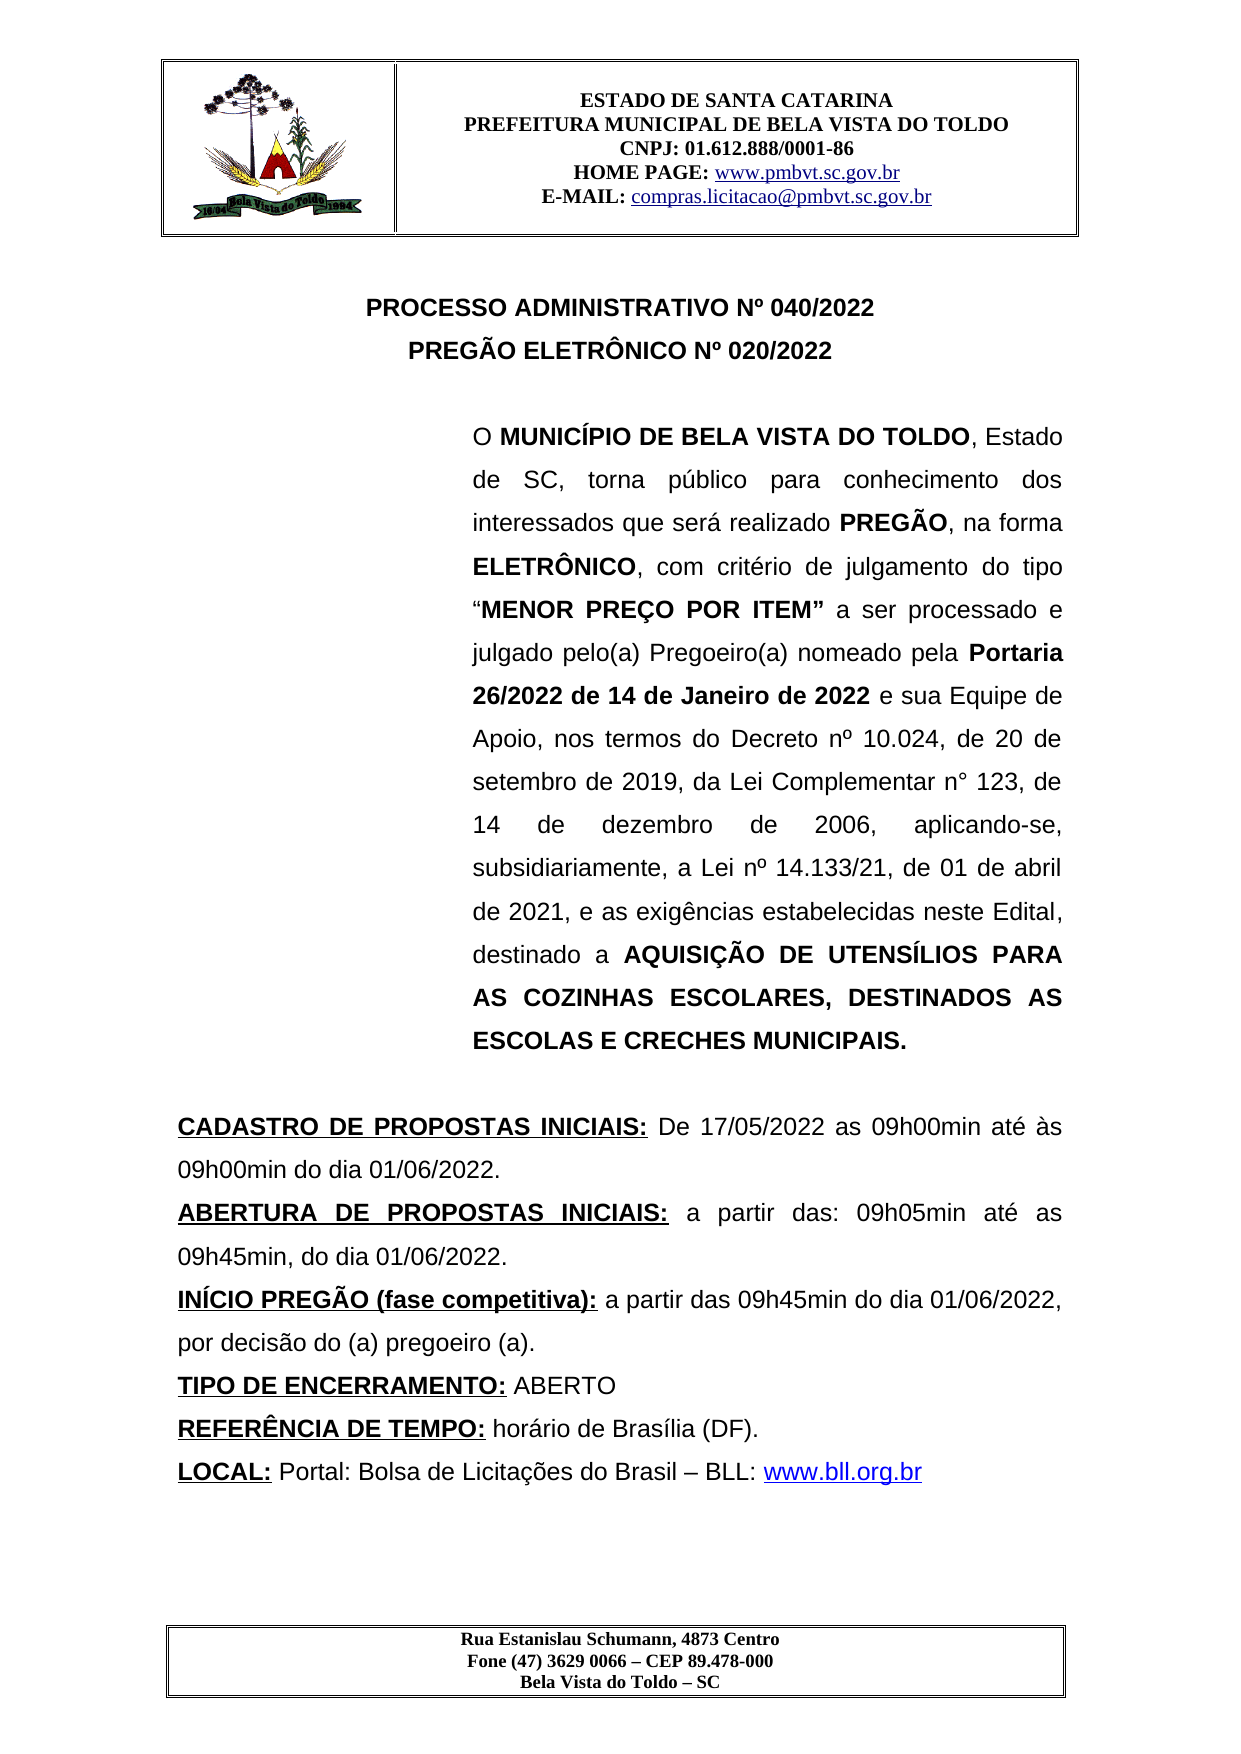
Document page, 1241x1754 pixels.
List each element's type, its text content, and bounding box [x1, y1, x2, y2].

text PREGÃO ELETRÔNICO Nº 020/2022 [177, 336, 1063, 364]
text REFERÊNCIA DE TEMPO: horário de Brasília (DF). [177, 1414, 1063, 1443]
text INÍCIO PREGÃO (fase competitiva): a partir das 09h45min do dia 01/06/2022, por decisão do (a) pregoeiro (a). [177, 1284, 1063, 1356]
picture [191, 74, 364, 222]
text LOCAL: Portal: Bolsa de Licitações do Brasil – BLL: www.bll.org.br [177, 1457, 1063, 1486]
text PROCESSO ADMINISTRATIVO Nº 040/2022 [177, 293, 1063, 321]
text O MUNICÍPIO DE BELA VISTA DO TOLDO, Estado de SC, torna público para conhecimento dos interessados que será realizado PREGÃO, na forma ELETRÔNICO, com critério de julgamento do tipo “MENOR PREÇO POR ITEM” a ser processado e julgado pelo(a) Pregoeiro(a) nomeado pela Portaria 26/2022 de 14 de Janeiro de 2022 e sua Equipe de Apoio, nos termos do Decreto nº 10.024, de 20 de setembro de 2019, da Lei Complementar n° 123, de 14 de dezembro de 2006, aplicando-se, subsidiariamente, a Lei nº 14.133/21, de 01 de abril de 2021, e as exigências estabelecidas neste Edital, destinado a AQUISIÇÃO DE UTENSÍLIOS PARA AS COZINHAS ESCOLARES, DESTINADOS AS ESCOLAS E CRECHES MUNICIPAIS. [472, 422, 1063, 1054]
text TIPO DE ENCERRAMENTO: ABERTO [177, 1371, 1063, 1399]
text CADASTRO DE PROPOSTAS INICIAIS: De 17/05/2022 as 09h00min até às 09h00min do dia 01/06/2022. [177, 1112, 1063, 1184]
text ABERTURA DE PROPOSTAS INICIAIS: a partir das: 09h05min até as 09h45min, do dia 01/06/2022. [177, 1198, 1063, 1270]
